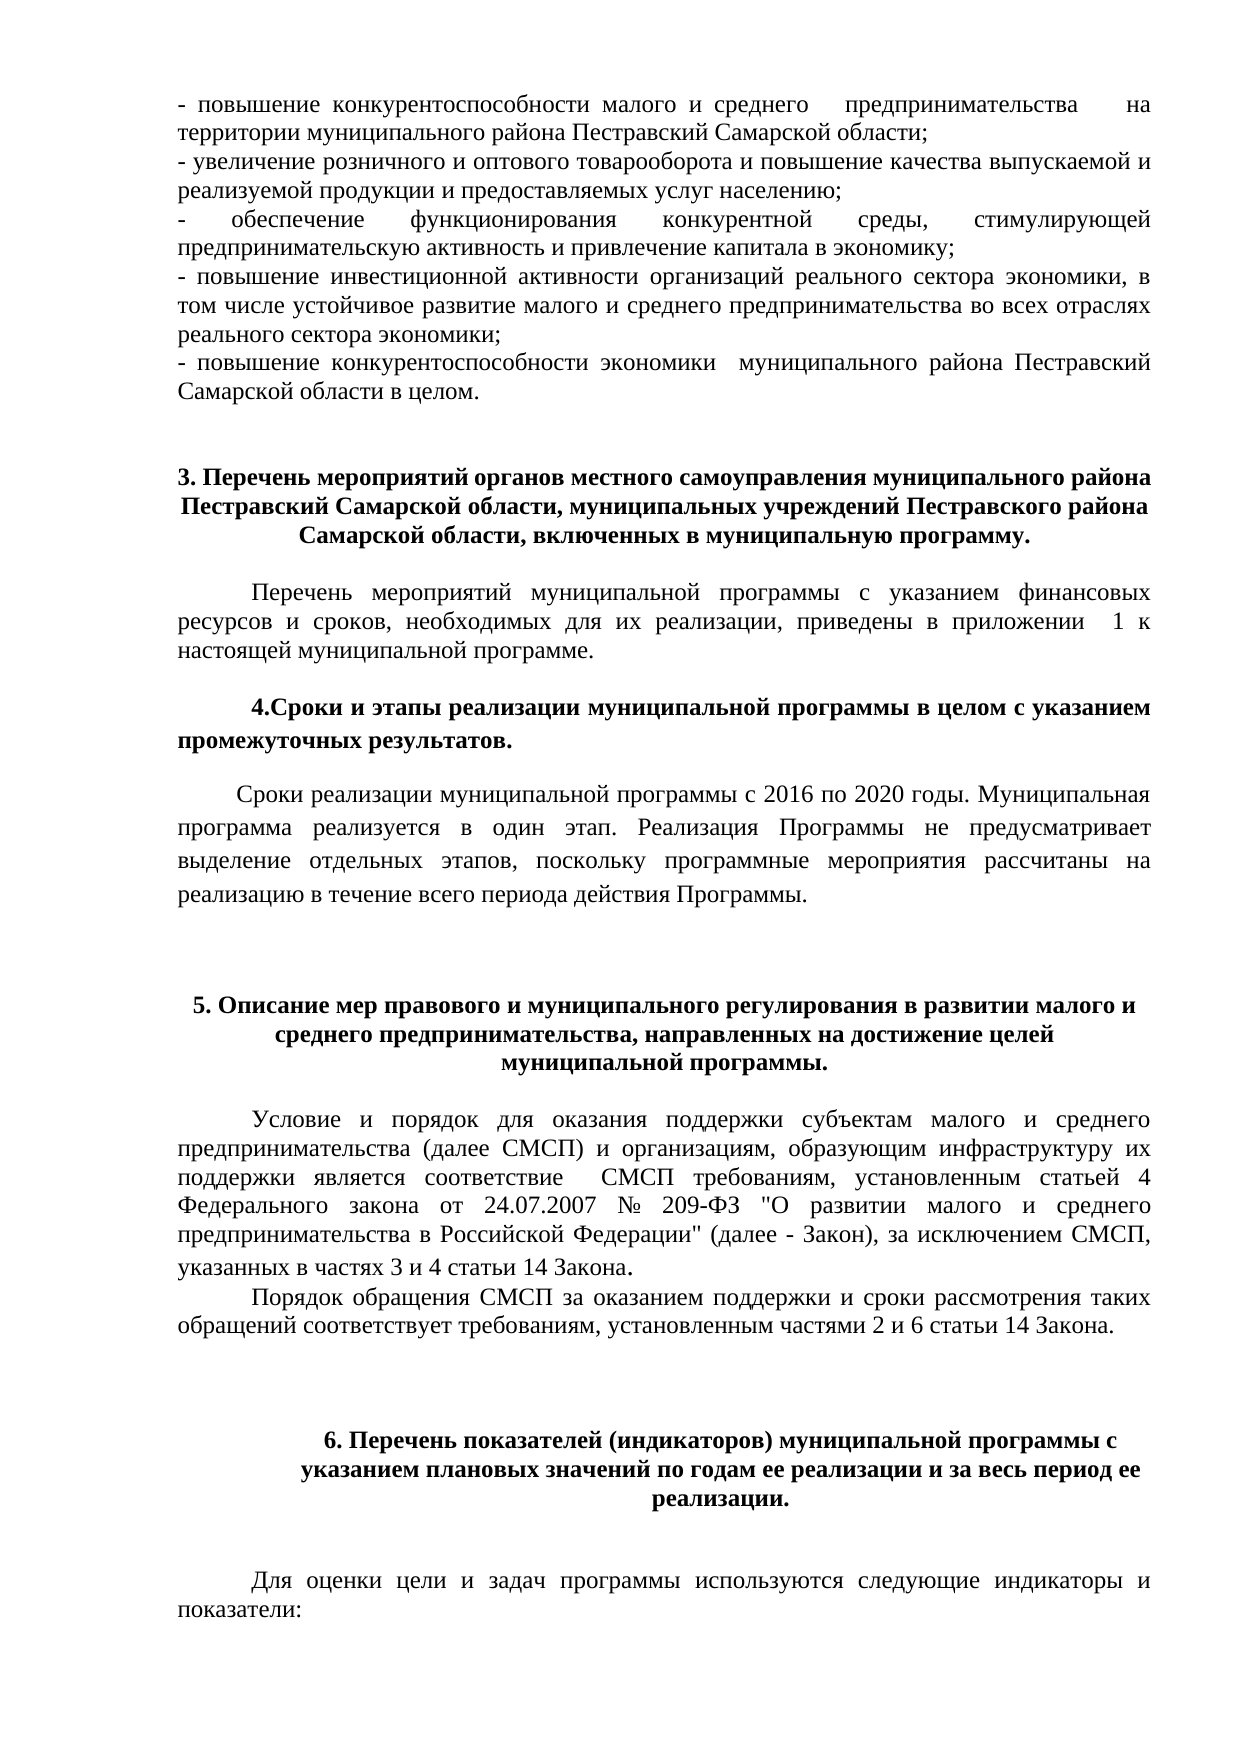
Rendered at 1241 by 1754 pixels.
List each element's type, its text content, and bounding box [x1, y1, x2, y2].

text - обеспечение функционирования конкурентной среды, стимулирующей предпринимательскую активность и привлечение капитала в экономику; [177, 204, 1152, 261]
text 5. Описание мер правового и муниципального регулирования в развитии малого и среднего предпринимательства, направленных на достижение целей муниципальной программы. [177, 990, 1152, 1076]
text - увеличение розничного и оптового товарооборота и повышение качества выпускаемой и реализуемой продукции и предоставляемых услуг населению; [177, 146, 1152, 204]
text Для оценки цели и задач программы используются следующие индикаторы и показатели: [177, 1565, 1152, 1623]
text Порядок обращения СМСП за оказанием поддержки и сроки рассмотрения таких обращений соответствует требованиям, установленным частями 2 и 6 статьи 14 Закона. [177, 1282, 1152, 1339]
text - повышение конкурентоспособности малого и среднего предпринимательства на территории муниципального района Пестравский Самарской области; [177, 89, 1152, 146]
text Условие и порядок для оказания поддержки субъектам малого и среднего предпринимательства (далее СМСП) и организациям, образующим инфраструктуру их поддержки является соответствие СМСП требованиям, установленным статьей 4 Федерального закона от 24.07.2007 № 209-ФЗ "О развитии малого и среднего предпринимательства в Российской Федерации" (далее - Закон), за исключением СМСП, указанных в частях 3 и 4 статьи 14 Закона. [177, 1104, 1152, 1282]
text 3. Перечень мероприятий органов местного самоуправления муниципального района Пестравский Самарской области, муниципальных учреждений Пестравского района Самарской области, включенных в муниципальную программу. [177, 462, 1152, 549]
text Перечень мероприятий муниципальной программы с указанием финансовых ресурсов и сроков, необходимых для их реализации, приведены в приложении 1 к настоящей муниципальной программе. [177, 577, 1152, 664]
text - повышение инвестиционной активности организаций реального сектора экономики, в том числе устойчивое развитие малого и среднего предпринимательства во всех отраслях реального сектора экономики; [177, 261, 1152, 347]
text Сроки реализации муниципальной программы с 2016 по 2020 годы. Муниципальная программа реализуется в один этап. Реализация Программы не предусматривает выделение отдельных этапов, поскольку программные мероприятия рассчитаны на реализацию в течение всего периода действия Программы. [177, 779, 1152, 907]
text - повышение конкурентоспособности экономики муниципального района Пестравский Самарской области в целом. [177, 347, 1152, 405]
text 4.Сроки и этапы реализации муниципальной программы в целом с указанием промежуточных результатов. [177, 692, 1152, 754]
text 6. Перечень показателей (индикаторов) муниципальной программы с указанием плановых значений по годам ее реализации и за весь период ее реализации. [290, 1425, 1152, 1512]
